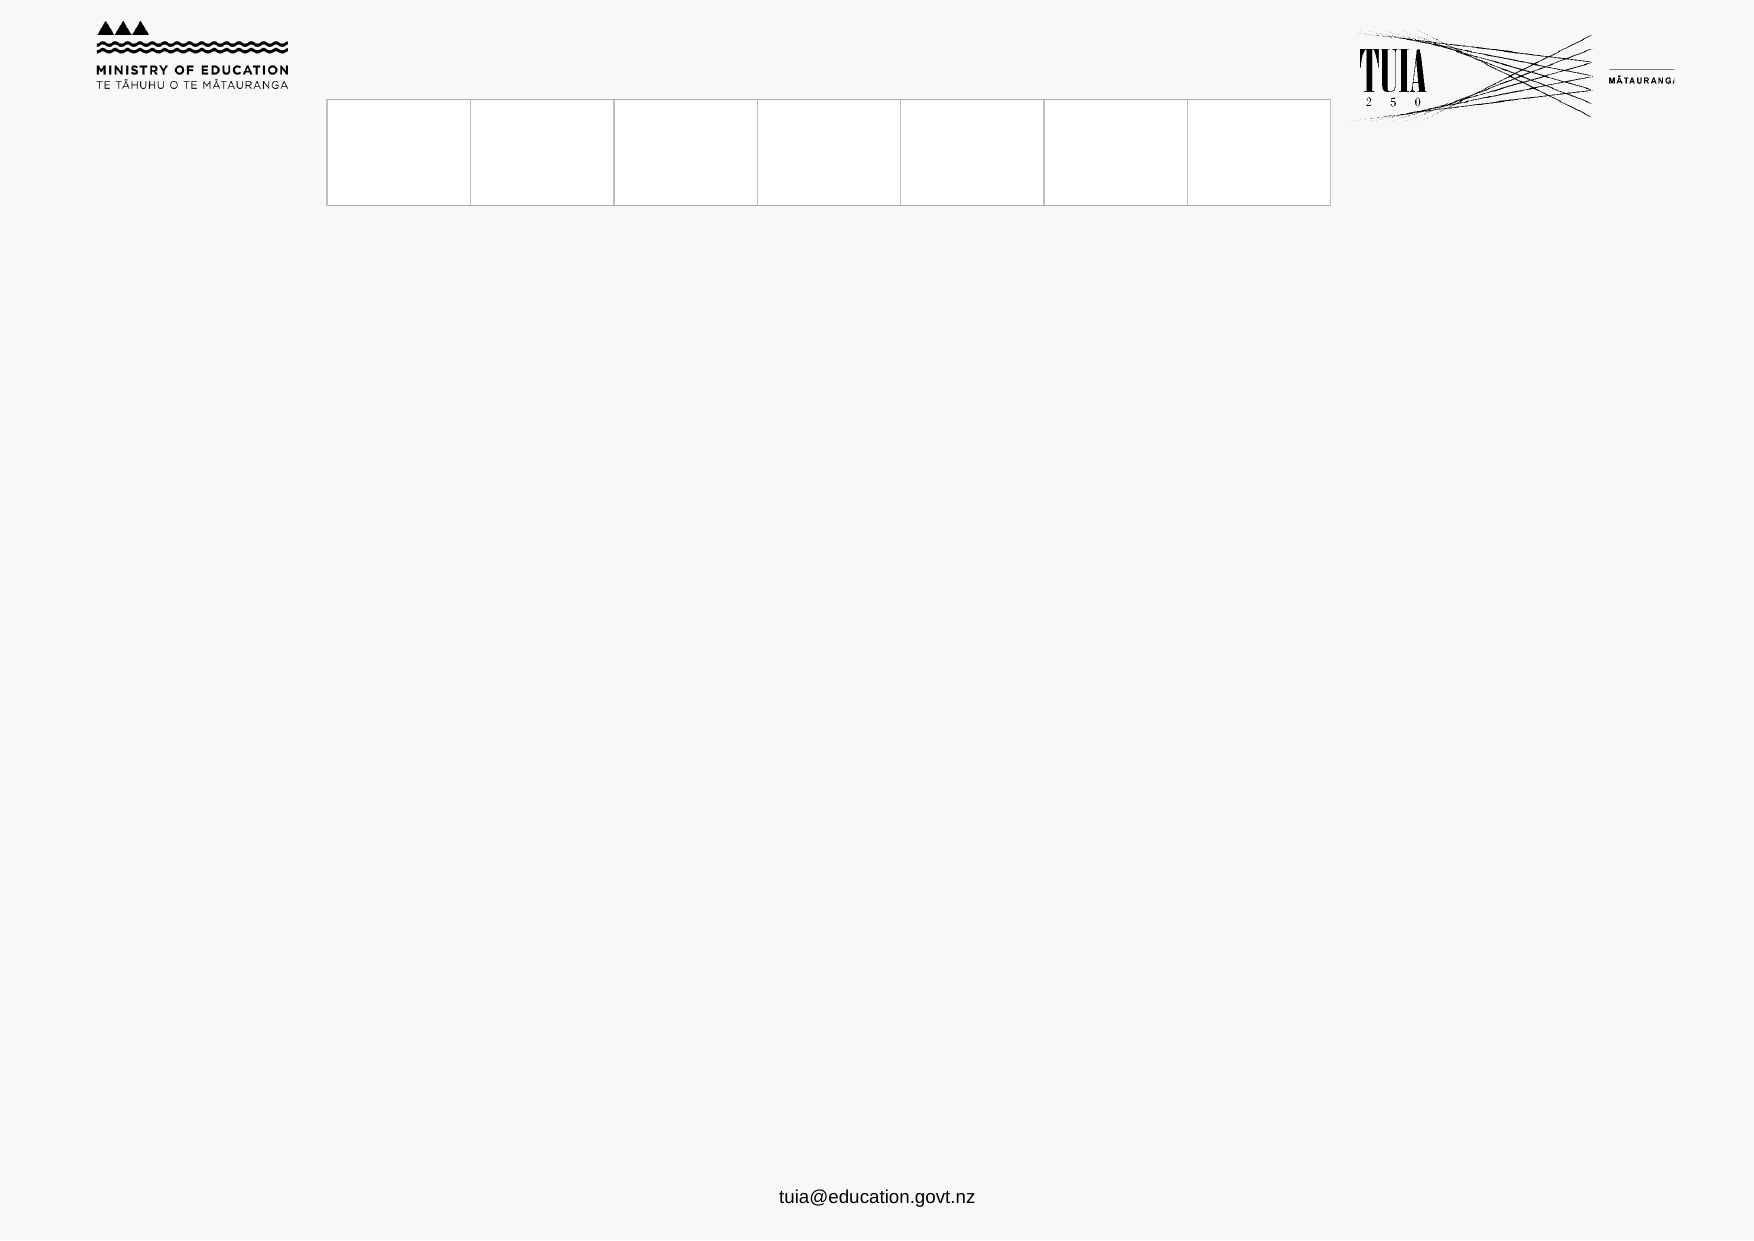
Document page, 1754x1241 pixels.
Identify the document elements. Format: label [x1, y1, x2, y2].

table_cell [615, 100, 757, 205]
table_cell [471, 100, 613, 205]
table_cell [1188, 100, 1330, 205]
table_cell [901, 100, 1043, 205]
table_cell [328, 100, 470, 205]
table_cell [758, 100, 900, 205]
picture [1349, 27, 1674, 121]
table_cell [1045, 100, 1187, 205]
picture [90, 12, 300, 94]
